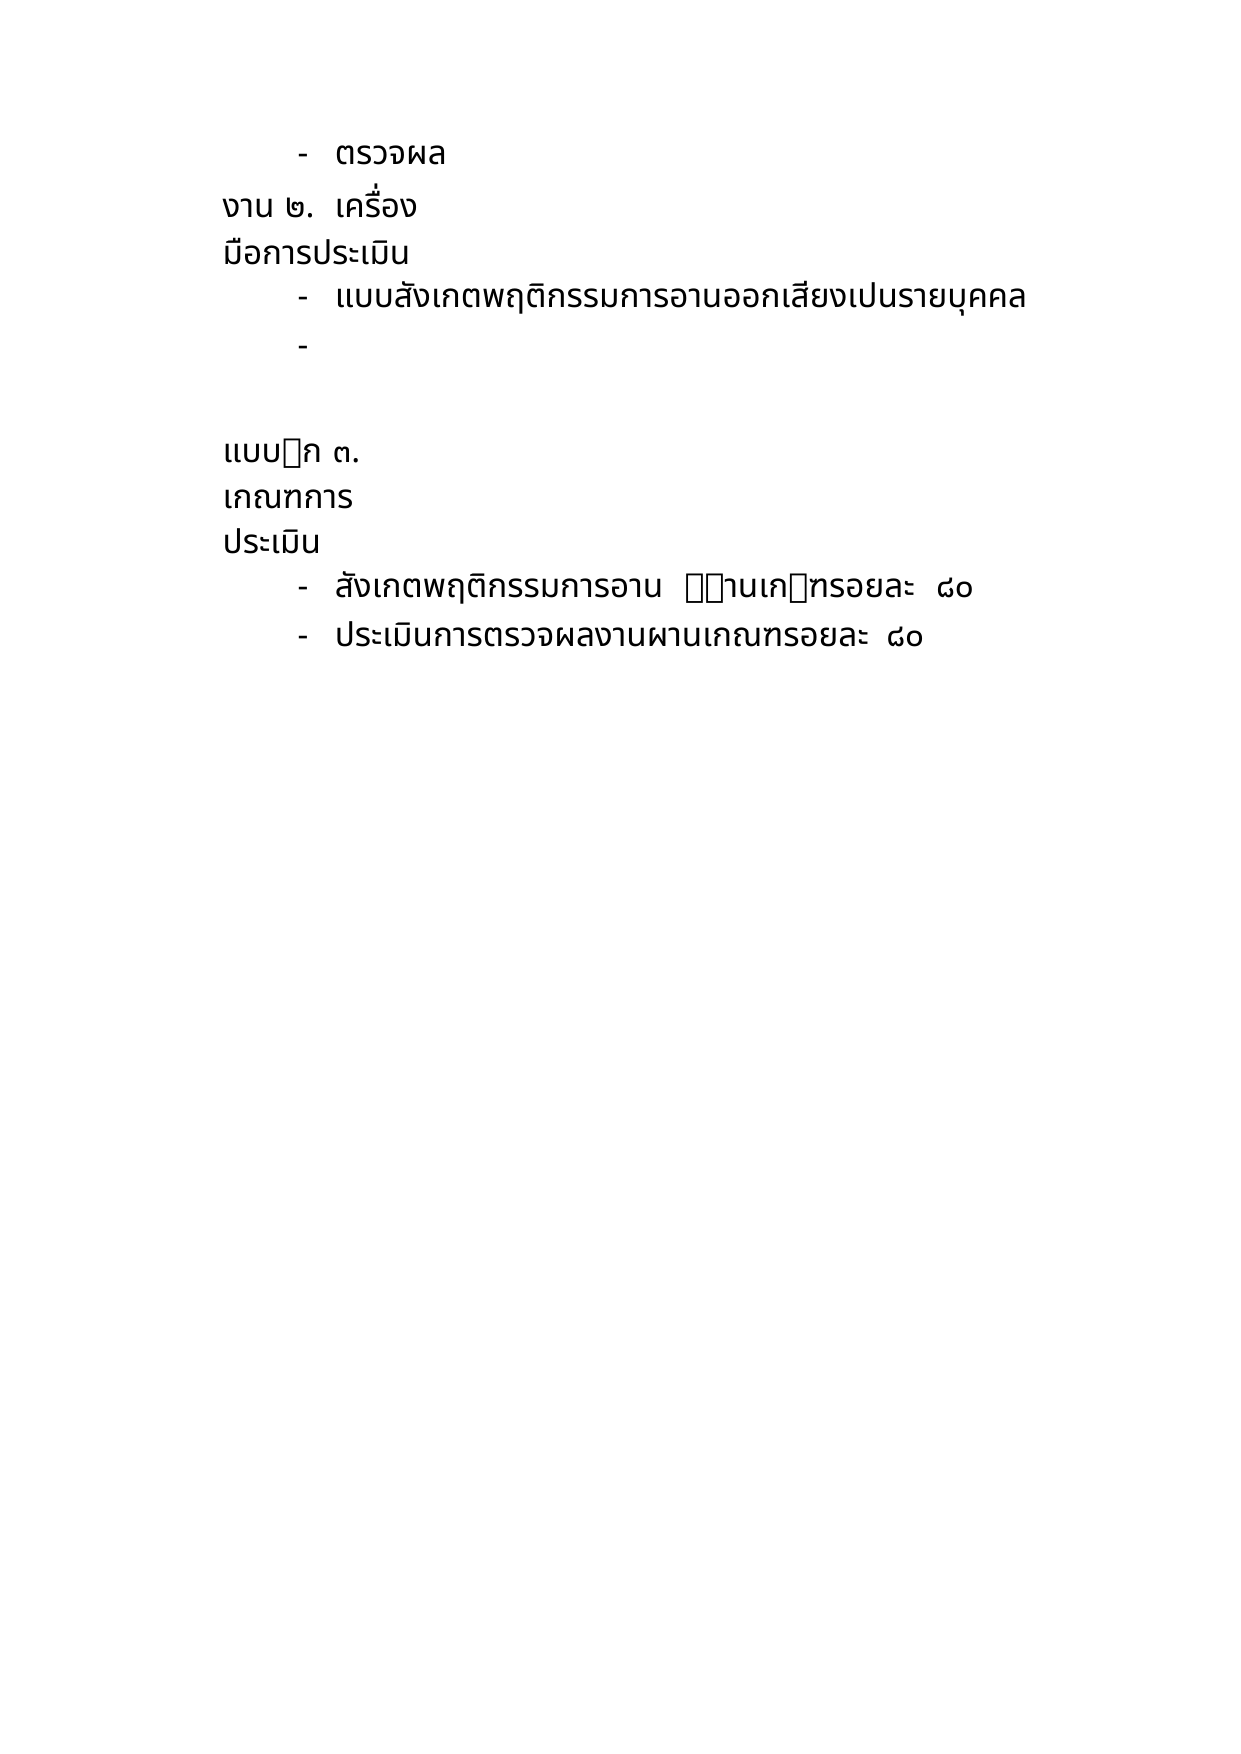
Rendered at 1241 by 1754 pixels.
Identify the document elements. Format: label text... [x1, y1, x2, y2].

text - แบบสังเกตพฤติกรรมการอานออกเสียงเปนรายบุคคล [297, 278, 1134, 315]
text - สังเกตพฤติกรรมการอาน ผานเกณฑรอยละ ๘๐ [297, 568, 1134, 605]
text - ตรวจผลงาน ๒. เครื่องมือการประเมิน [222, 129, 448, 272]
text - ประเมินการตรวจผลงานผานเกณฑรอยละ ๘๐ [297, 611, 1134, 656]
text - แบบฝก ๓. เกณฑการประเมิน [222, 321, 421, 562]
